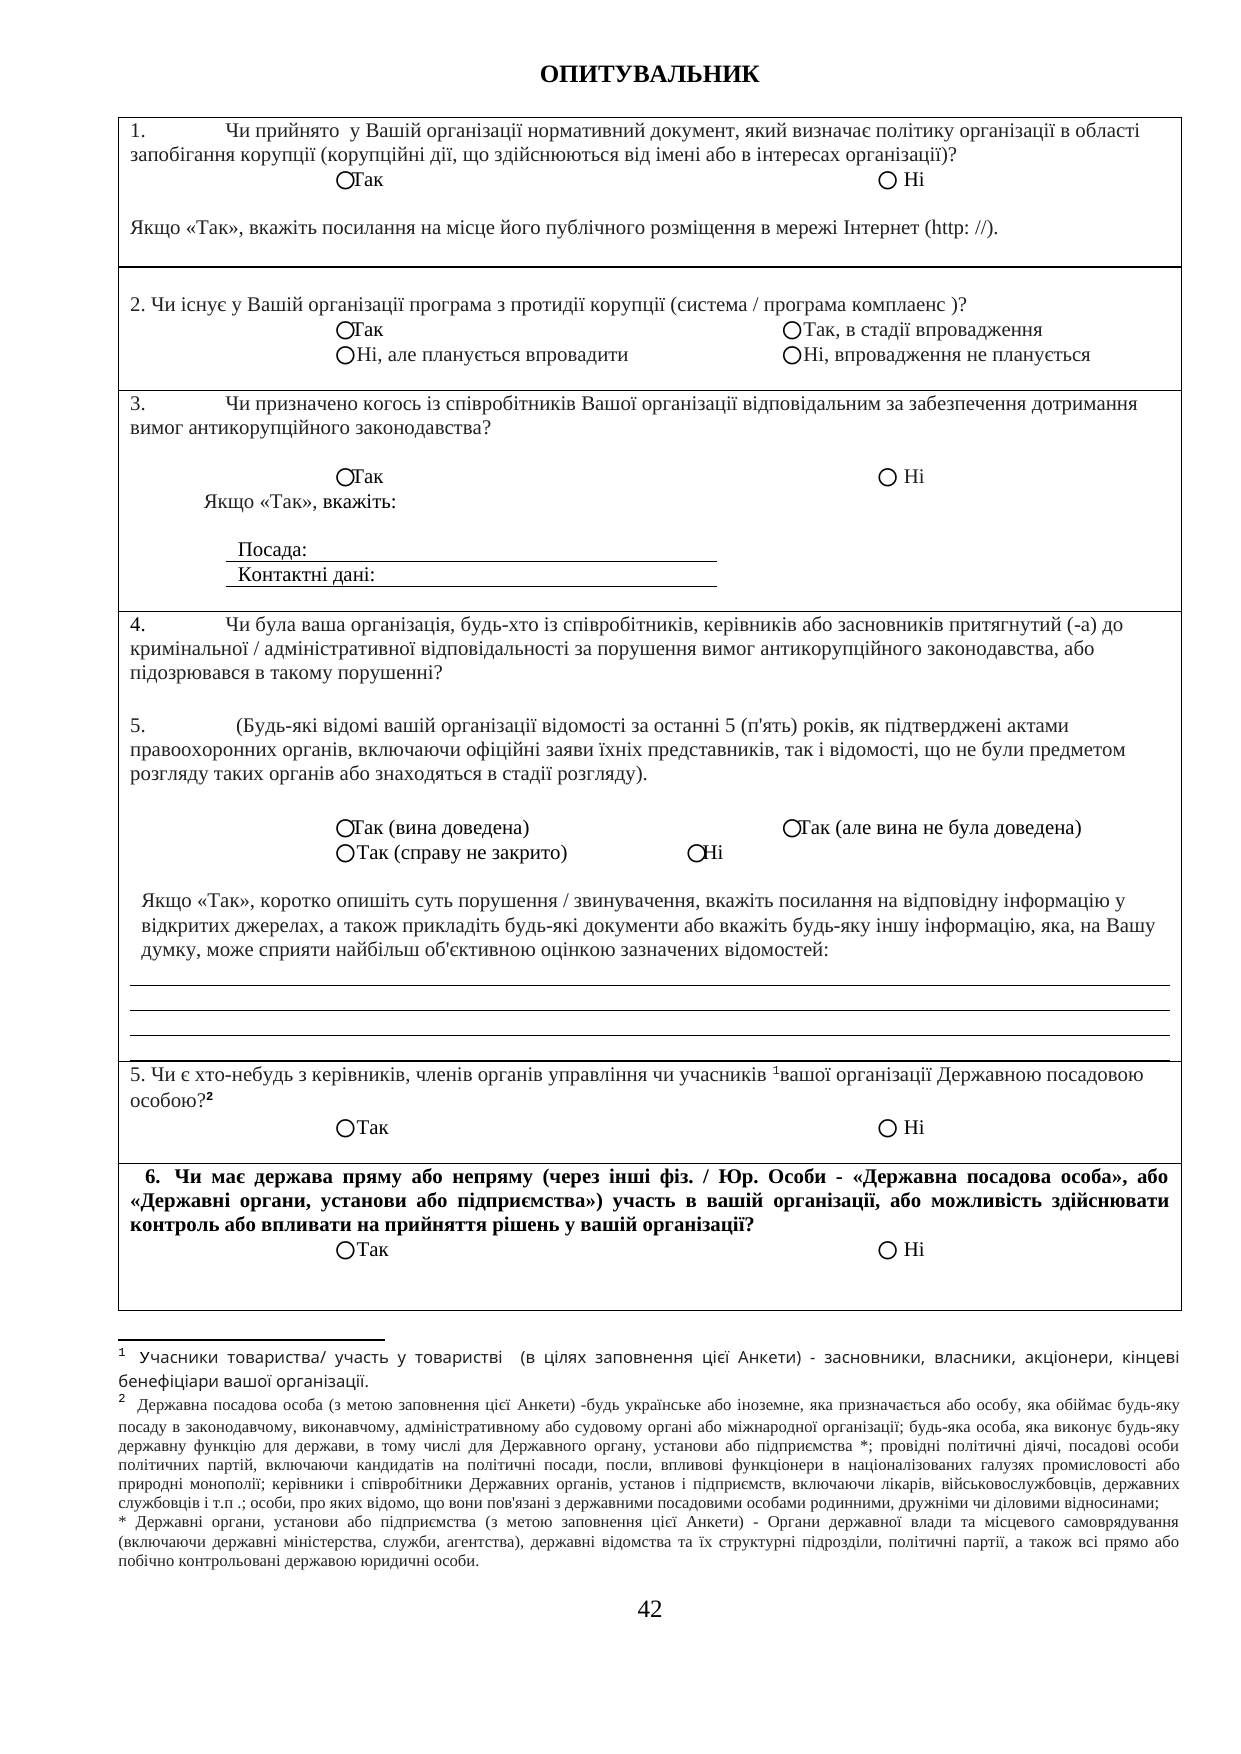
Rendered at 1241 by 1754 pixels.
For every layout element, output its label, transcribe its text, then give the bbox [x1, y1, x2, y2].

table_cell 2. Чи існує у Вашій організації програма з протидії корупції (система / програма комплаенс )? ⃝Так ⃝ Так, в стадії впровадження ⃝ Ні, але планується впровадити ⃝ Ні, впровадження не планується [119, 268, 1181, 390]
table_cell Чи була ваша організація, будь-хто із співробітників, керівників або засновників притягнутий (-а) до кримінальної / адміністративної відповідальності за порушення вимог антикорупційного законодавства, або підозрювався в такому порушенні? (Будь-які відомі вашій організації відомості за останні 5 (п'ять) років, як підтверджені актами правоохоронних органів, включаючи офіційні заяви їхніх представників, так і відомості, що не були предметом розгляду таких органів або знаходяться в стадії розгляду). ⃝Так (вина доведена) ⃝Так (але вина не була доведена) ⃝ Так (справу не закрито) ⃝Ні [119, 612, 1181, 1061]
table_cell 5. Чи є хто-небудь з керівників, членів органів управління чи учасників вашої організації Державною посадовою особою? ⃝ Так ⃝ Ні [119, 1062, 1181, 1163]
table_header Чи прийнято у Вашій організації нормативний документ, який визначає політику організації в області запобігання корупції (корупційні дії, що здійснюються від імені або в інтересах організації)? ⃝Так ⃝ Ні Якщо «Так», вкажіть посилання на місце його публічного розміщення в мережі Інтернет (http: //). [119, 118, 1181, 266]
table_cell Чи призначено когось із співробітників Вашої організації відповідальним за забезпечення дотримання вимог антикорупційного законодавства? ⃝Так ⃝ Ні Якщо «Так», вкажіть: [119, 391, 1181, 611]
text ОПИТУВАЛЬНИК [118, 59, 1181, 88]
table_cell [119, 1164, 1181, 1309]
